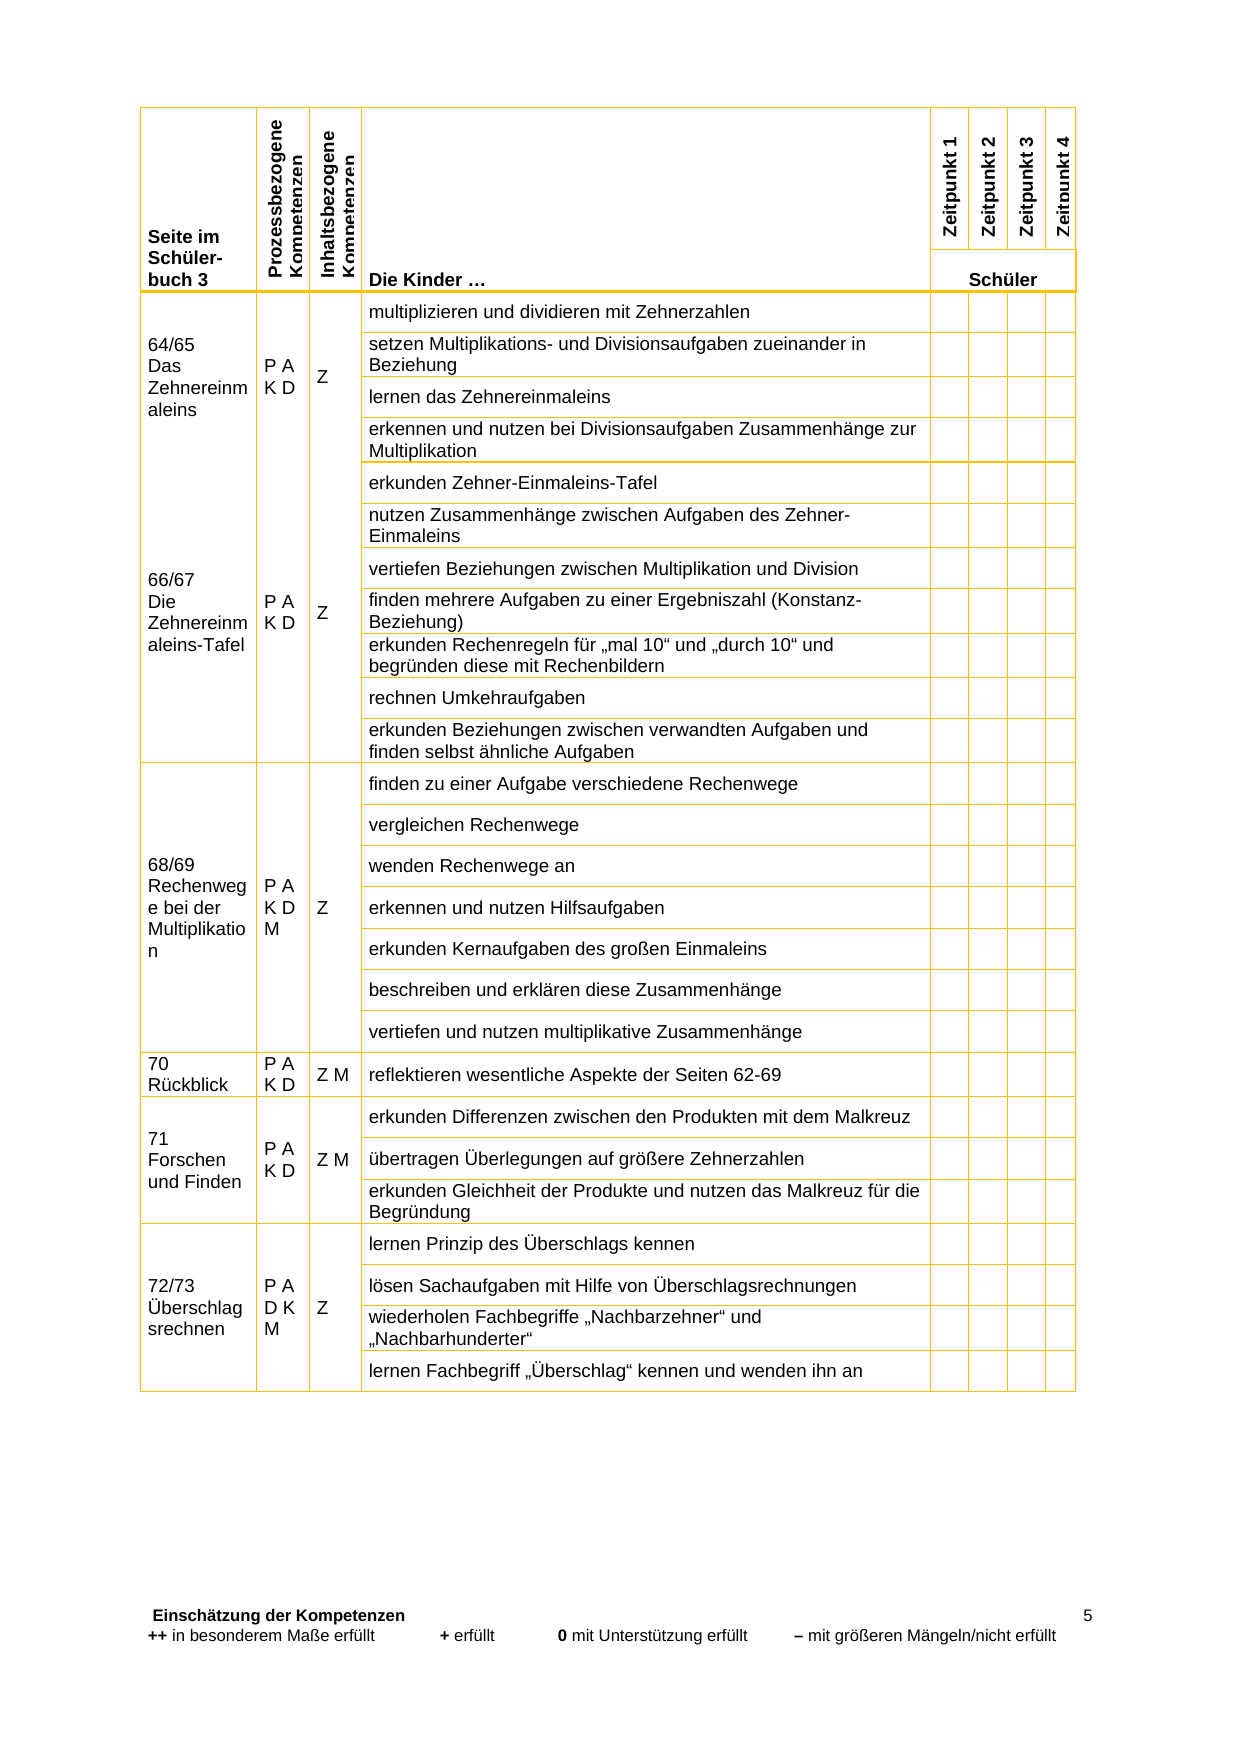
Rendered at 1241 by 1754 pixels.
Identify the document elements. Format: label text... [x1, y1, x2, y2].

table_cell [969, 970, 1007, 1010]
table_cell Z M [310, 1053, 361, 1096]
table_cell [969, 1138, 1007, 1178]
table_cell [1008, 1180, 1045, 1223]
table_cell übertragen Überlegungen auf größere Zehnerzahlen [362, 1138, 930, 1178]
table_cell wenden Rechenwege an [362, 846, 930, 886]
table_cell [931, 418, 968, 461]
table_cell [969, 1011, 1007, 1052]
table_cell [1046, 1097, 1075, 1137]
table_cell erkunden Gleichheit der Produkte und nutzen das Malkreuz für die Begründung [362, 1180, 930, 1223]
table_cell vertiefen Beziehungen zwischen Multiplikation und Division [362, 548, 930, 588]
table_cell rechnen Umkehraufgaben [362, 678, 930, 718]
table_cell [1008, 548, 1045, 588]
table_cell [931, 1224, 968, 1264]
table_cell [1046, 1053, 1075, 1096]
table_cell Z [310, 293, 361, 461]
table_header Inhaltsbezogene Kompetenzen [310, 108, 361, 290]
table_cell [1008, 719, 1045, 762]
table_cell P A D K M [257, 1224, 309, 1391]
table_cell erkunden Differenzen zwischen den Produkten mit dem Malkreuz [362, 1097, 930, 1137]
table_cell [1008, 1011, 1045, 1052]
table_cell [931, 678, 968, 718]
table_cell [969, 377, 1007, 417]
table_cell lernen das Zehnereinmaleins [362, 377, 930, 417]
table_cell [1008, 1097, 1045, 1137]
table_cell [969, 929, 1007, 969]
table_cell [969, 1306, 1007, 1349]
table_cell erkunden Kernaufgaben des großen Einmaleins [362, 929, 930, 969]
table_cell [969, 763, 1007, 803]
table_cell [969, 1265, 1007, 1305]
table_cell finden zu einer Aufgabe verschiedene Rechenwege [362, 763, 930, 803]
table_cell [1008, 1053, 1045, 1096]
table_cell [931, 1351, 968, 1391]
table_cell [1008, 1351, 1045, 1391]
table_cell [1046, 333, 1075, 376]
table_cell [1046, 293, 1075, 332]
table_cell [1008, 887, 1045, 927]
table_cell [931, 719, 968, 762]
table_cell [1046, 1180, 1075, 1223]
table_cell [931, 846, 968, 886]
table_cell beschreiben und erklären diese Zusammenhänge [362, 970, 930, 1010]
table_cell [1046, 929, 1075, 969]
table_cell [1046, 805, 1075, 845]
table_header Die Kinder … [362, 108, 930, 290]
table_cell [1046, 846, 1075, 886]
table_cell [969, 805, 1007, 845]
table_cell [969, 634, 1007, 677]
table_cell [931, 548, 968, 588]
table_cell [931, 805, 968, 845]
table_cell [969, 719, 1007, 762]
table_cell [1008, 1138, 1045, 1178]
table_cell [1008, 846, 1045, 886]
table_cell P A K D [257, 1097, 309, 1223]
table_cell [931, 1138, 968, 1178]
table_cell [969, 846, 1007, 886]
table_cell [931, 504, 968, 547]
table_cell [1046, 1306, 1075, 1349]
table_cell [1008, 678, 1045, 718]
table_cell [969, 678, 1007, 718]
table_cell [969, 1180, 1007, 1223]
table_cell P A K D [257, 293, 309, 461]
table_cell P A K D [257, 1053, 309, 1096]
table_cell [1046, 719, 1075, 762]
table_cell [969, 504, 1007, 547]
table_cell [1008, 418, 1045, 461]
table_cell nutzen Zusammenhänge zwischen Aufgaben des Zehner-Einmaleins [362, 504, 930, 547]
table_cell [931, 929, 968, 969]
table_cell [1046, 548, 1075, 588]
table_cell [1046, 970, 1075, 1010]
table_cell [969, 1097, 1007, 1137]
table_cell [931, 1097, 968, 1137]
table_cell Z [310, 1224, 361, 1391]
table_cell [1008, 970, 1045, 1010]
table_cell P A K D [257, 461, 309, 762]
table_cell [1008, 377, 1045, 417]
table_cell [931, 463, 968, 503]
table_cell [969, 333, 1007, 376]
table_cell [1008, 463, 1045, 503]
table_header Zeitpunkt 3 [1008, 108, 1045, 249]
table_cell [931, 1180, 968, 1223]
table_cell [969, 1053, 1007, 1096]
table_cell [969, 293, 1007, 332]
table_cell multiplizieren und dividieren mit Zehnerzahlen [362, 293, 930, 332]
table_cell [1046, 1011, 1075, 1052]
table_cell [1008, 333, 1045, 376]
table_cell [969, 1224, 1007, 1264]
table_cell 66/67 Die Zehnereinmaleins-Tafel [141, 461, 256, 762]
table_cell [969, 418, 1007, 461]
table_cell [969, 589, 1007, 632]
table_cell [1046, 463, 1075, 503]
table_cell [931, 887, 968, 927]
table_cell vertiefen und nutzen multiplikative Zusammenhänge [362, 1011, 930, 1052]
table_cell [1046, 887, 1075, 927]
table_cell [931, 293, 968, 332]
table_cell [1008, 589, 1045, 632]
table_cell [931, 970, 968, 1010]
table_cell [931, 634, 968, 677]
table_cell Z M [310, 1097, 361, 1223]
table_cell P A K D M [257, 763, 309, 1052]
table_cell erkunden Rechenregeln für „mal 10“ und „durch 10“ und begründen diese mit Rechenbildern [362, 634, 930, 677]
table_cell erkennen und nutzen Hilfsaufgaben [362, 887, 930, 927]
table_cell [931, 377, 968, 417]
table_cell [1046, 1351, 1075, 1391]
table_cell [1046, 1138, 1075, 1178]
table_cell [969, 1351, 1007, 1391]
table_header Prozessbezogene Kompetenzen [257, 108, 309, 290]
table_cell 72/73 Überschlagsrechnen [141, 1224, 256, 1391]
table_cell [1046, 678, 1075, 718]
table_cell finden mehrere Aufgaben zu einer Ergebniszahl (Konstanz-Beziehung) [362, 589, 930, 632]
table_cell [1046, 634, 1075, 677]
table_cell lernen Fachbegriff „Überschlag“ kennen und wenden ihn an [362, 1351, 930, 1391]
table_cell [1008, 929, 1045, 969]
table_cell 70 Rückblick [141, 1053, 256, 1096]
table_cell [931, 1306, 968, 1349]
table_cell [1046, 589, 1075, 632]
table_cell [1046, 504, 1075, 547]
table_header Zeitpunkt 2 [969, 108, 1007, 249]
table_cell [969, 548, 1007, 588]
table_cell [1046, 763, 1075, 803]
table_cell vergleichen Rechenwege [362, 805, 930, 845]
table_cell [1046, 418, 1075, 461]
table_cell lösen Sachaufgaben mit Hilfe von Überschlagsrechnungen [362, 1265, 930, 1305]
table_cell [1046, 377, 1075, 417]
table_cell [931, 333, 968, 376]
table_cell [931, 1053, 968, 1096]
table_cell erkennen und nutzen bei Divisionsaufgaben Zusammenhänge zur Multiplikation [362, 418, 930, 461]
table_header Zeitpunkt 4 [1046, 108, 1075, 249]
table_cell 64/65 Das Zehnereinmaleins [141, 293, 256, 461]
table_cell [1008, 1265, 1045, 1305]
table_cell [1008, 1224, 1045, 1264]
table_cell Z [310, 763, 361, 1052]
table_cell reflektieren wesentliche Aspekte der Seiten 62-69 [362, 1053, 930, 1096]
table_header Zeitpunkt 1 [931, 108, 968, 249]
table_cell lernen Prinzip des Überschlags kennen [362, 1224, 930, 1264]
table_cell wiederholen Fachbegriffe „Nachbarzehner“ und „Nachbarhunderter“ [362, 1306, 930, 1349]
table_cell [931, 763, 968, 803]
table_cell [1046, 1224, 1075, 1264]
table_cell 71 Forschen und Finden [141, 1097, 256, 1223]
table_cell [931, 589, 968, 632]
table_cell Z [310, 461, 361, 762]
table_cell [1008, 805, 1045, 845]
table_cell [1008, 634, 1045, 677]
table_cell [1046, 1265, 1075, 1305]
table_cell erkunden Beziehungen zwischen verwandten Aufgaben und finden selbst ähnliche Aufgaben [362, 719, 930, 762]
table_cell [1008, 1306, 1045, 1349]
table_cell [1008, 504, 1045, 547]
table_cell [969, 463, 1007, 503]
table_cell 68/69 Rechenwege bei der Multiplikation [141, 763, 256, 1052]
table_header Seite im Schüler- buch 3 [141, 108, 256, 290]
table_cell erkunden Zehner-Einmaleins-Tafel [362, 463, 930, 503]
table_cell setzen Multiplikations- und Divisionsaufgaben zueinander in Beziehung [362, 333, 930, 376]
table_cell [1008, 763, 1045, 803]
table_cell [931, 1011, 968, 1052]
table_cell [931, 1265, 968, 1305]
table_cell [969, 887, 1007, 927]
table_cell [1008, 293, 1045, 332]
table_cell Schüler [931, 250, 1075, 290]
